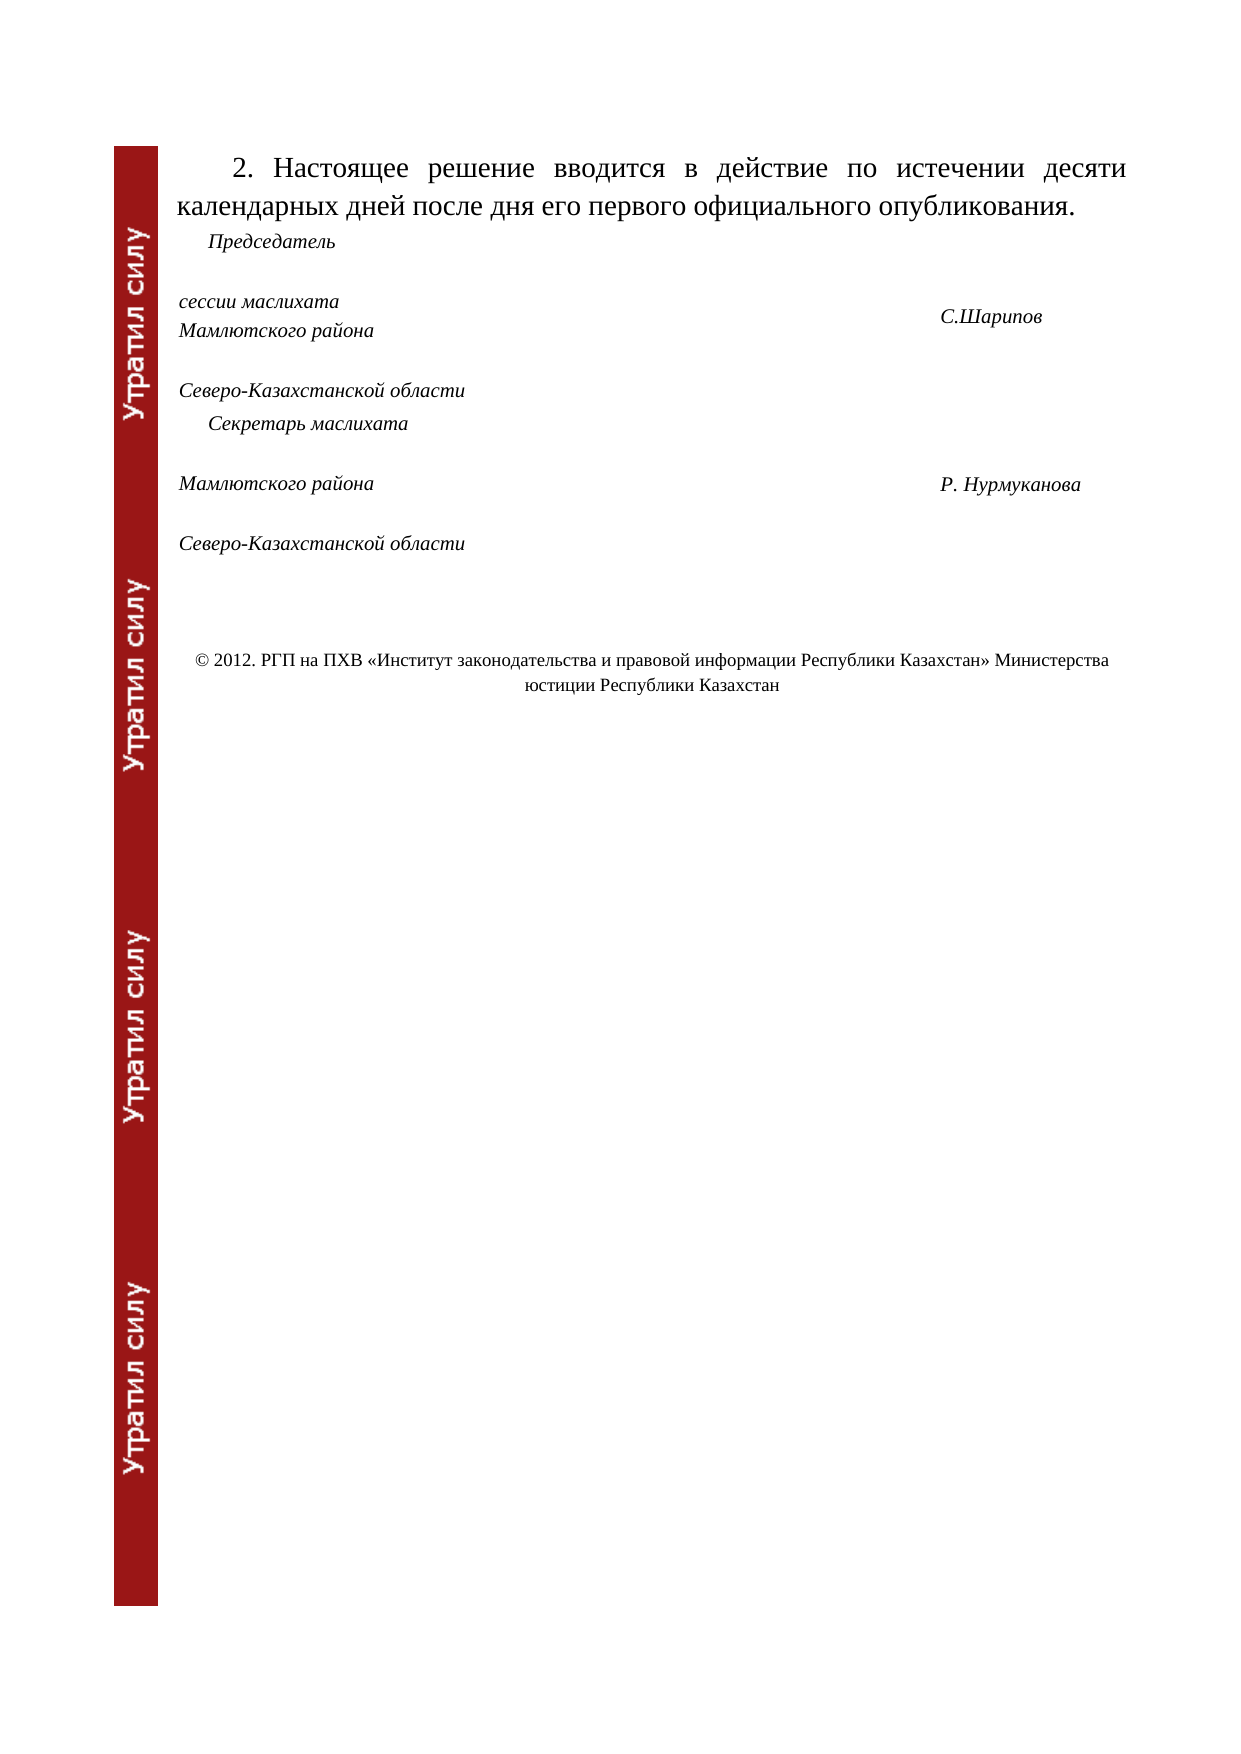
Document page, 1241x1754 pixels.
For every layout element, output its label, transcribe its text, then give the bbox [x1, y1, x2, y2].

table_header С.Шарипов [939, 227, 1240, 410]
picture [114, 222, 158, 227]
text 2. Настоящее решение вводится в действие по истечении десяти календарных дней после дня его первого официального опубликования. [112, 150, 1128, 222]
picture [114, 146, 158, 150]
table_header Председатель сессии маслихата Мамлютского района Северо-Казахстанской области [101, 227, 939, 410]
picture [114, 696, 158, 1606]
text © 2012. РГП на ПХВ «Институт законодательства и правовой информации Республики Казахстан» Министерства юстиции Республики Казахстан [112, 649, 1128, 696]
picture [114, 563, 158, 649]
table_cell Секретарь маслихата Мамлютского района Северо-Казахстанской области [101, 410, 939, 563]
table_cell Р. Нурмуканова [939, 410, 1240, 563]
